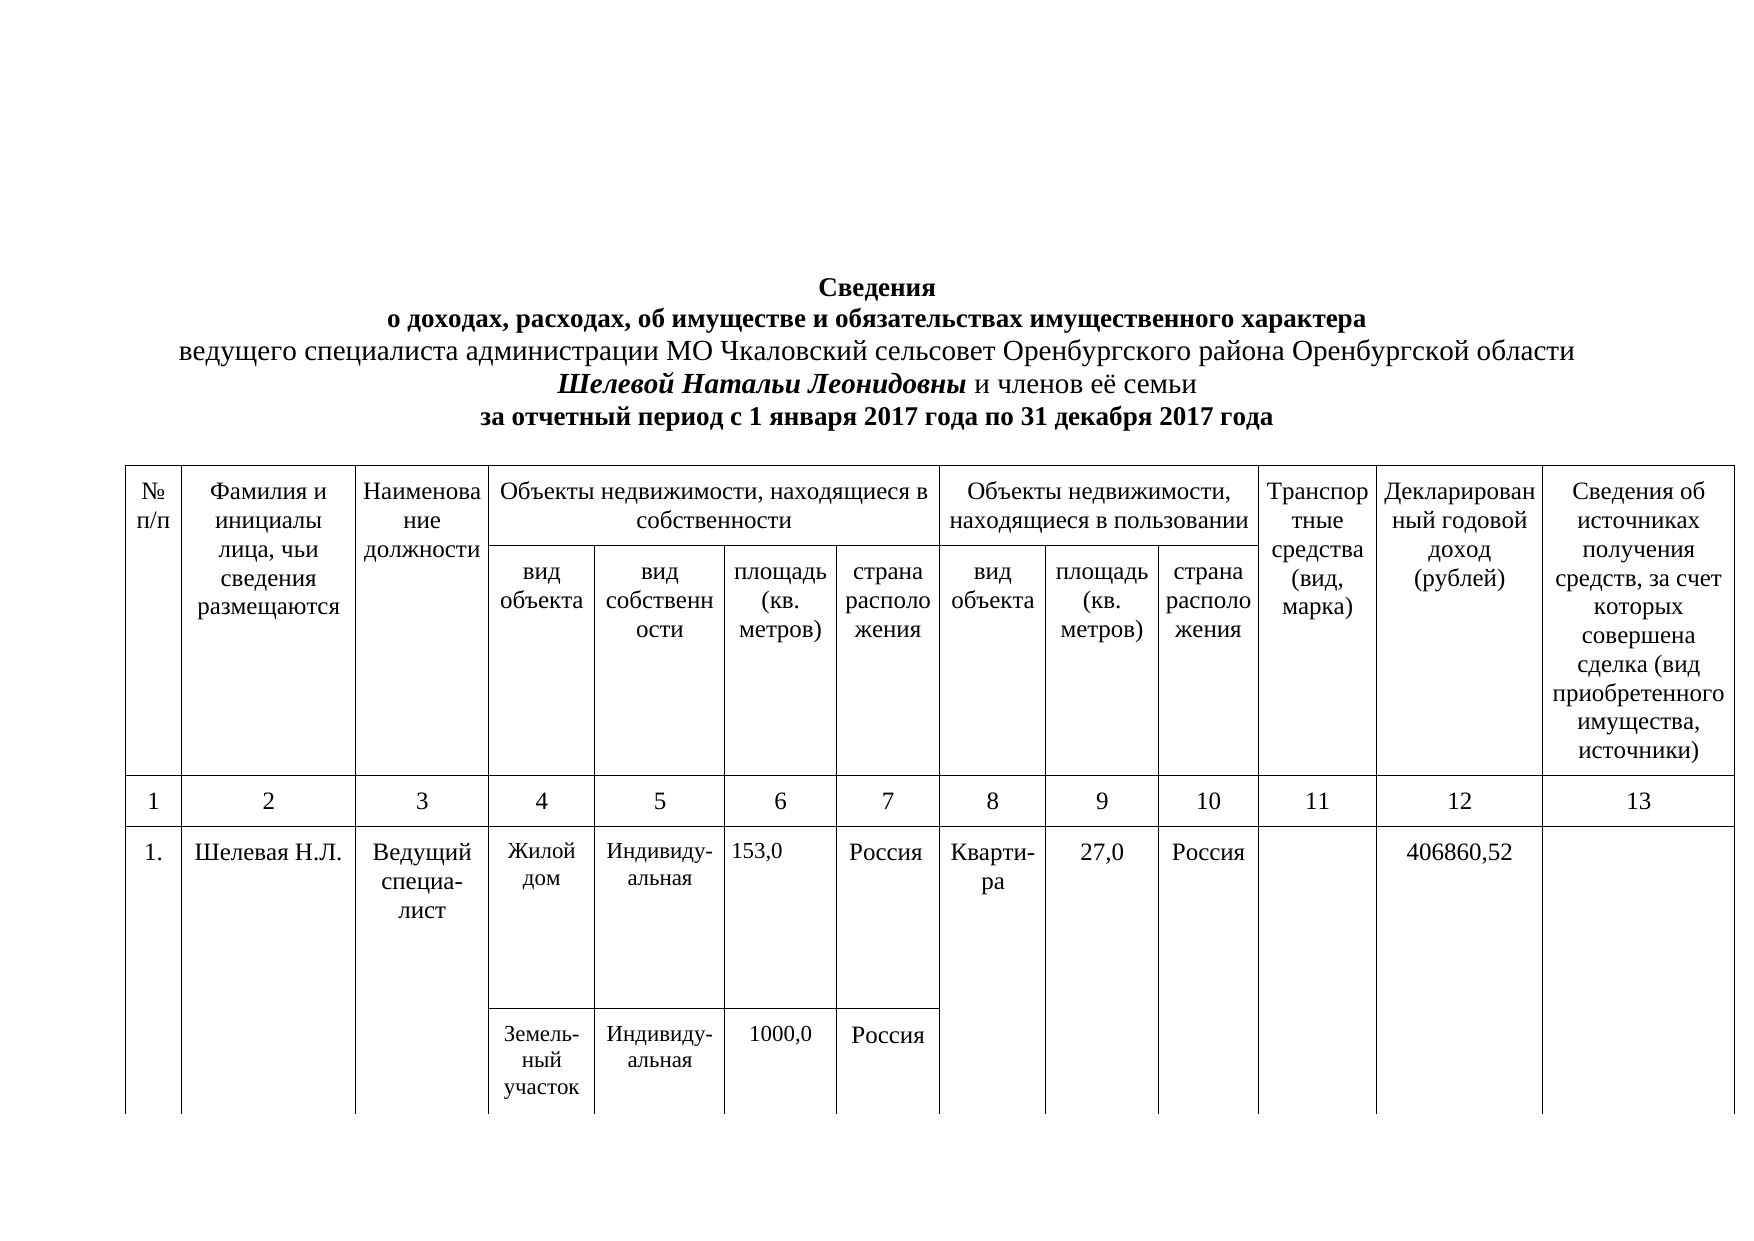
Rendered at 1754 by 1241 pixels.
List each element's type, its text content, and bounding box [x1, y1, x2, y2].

table_header № п/п [126, 466, 181, 774]
table_cell страна расположения [1159, 546, 1258, 774]
table_cell 406860,52 [1377, 827, 1542, 1114]
table_cell [1259, 827, 1376, 1114]
table_cell 1000,0 [725, 1009, 836, 1114]
table_cell Ведущий специа-лист [356, 827, 488, 1114]
table_cell вид объекта [489, 546, 594, 774]
table_header Наименование должности [356, 466, 488, 774]
table_cell 10 [1159, 776, 1258, 826]
table_cell вид объекта [940, 546, 1045, 774]
table_cell Кварти-ра [940, 827, 1045, 1114]
table_cell 153,0 [725, 827, 836, 1008]
table_header Фамилия и инициалы лица, чьи сведения размещаются [182, 466, 355, 774]
table_cell 27,0 [1046, 827, 1158, 1114]
table_cell 12 [1377, 776, 1542, 826]
table_header Объекты недвижимости, находящиеся в пользовании [940, 466, 1258, 544]
table_cell 6 [725, 776, 836, 826]
table_cell Россия [837, 827, 939, 1008]
table_cell вид собственности [595, 546, 724, 774]
table_cell Шелевая Н.Л. [182, 827, 355, 1114]
table_cell 4 [489, 776, 594, 826]
table_cell 3 [356, 776, 488, 826]
table_cell 11 [1259, 776, 1376, 826]
table_cell 7 [837, 776, 939, 826]
table_cell [1543, 827, 1734, 1114]
table_cell 13 [1543, 776, 1734, 826]
table_cell 2 [182, 776, 355, 826]
table_header Декларированный годовой доход (рублей) [1377, 466, 1542, 774]
table_cell Россия [837, 1009, 939, 1114]
table_cell площадь (кв. метров) [1046, 546, 1158, 774]
table_cell Россия [1159, 827, 1258, 1114]
text Сведения [118, 271, 1636, 302]
table_cell 8 [940, 776, 1045, 826]
table_cell 5 [595, 776, 724, 826]
table_cell Жилой дом [489, 827, 594, 1008]
table_cell Индивиду-альная [595, 827, 724, 1008]
text за отчетный период с 1 января 2017 года по 31 декабря 2017 года [118, 400, 1636, 431]
table_header Сведения об источниках получения средств, за счет которых совершена сделка (вид приобретенного имущества, источники) [1543, 466, 1734, 774]
table_cell страна расположения [837, 546, 939, 774]
table_cell 9 [1046, 776, 1158, 826]
table_cell 1. [126, 827, 181, 1114]
table_cell 1 [126, 776, 181, 826]
table_cell площадь (кв. метров) [725, 546, 836, 774]
table_cell Земель-ный участок [489, 1009, 594, 1114]
table_header Транспортные средства (вид, марка) [1259, 466, 1376, 774]
text ведущего специалиста администрации МО Чкаловский сельсовет Оренбургского района Оренбургской области Шелевой Натальи Леонидовны и членов её семьи [118, 333, 1636, 400]
table_cell Индивиду-альная [595, 1009, 724, 1114]
table_header Объекты недвижимости, находящиеся в собственности [489, 466, 939, 544]
text о доходах, расходах, об имуществе и обязательствах имущественного характера [118, 302, 1636, 333]
